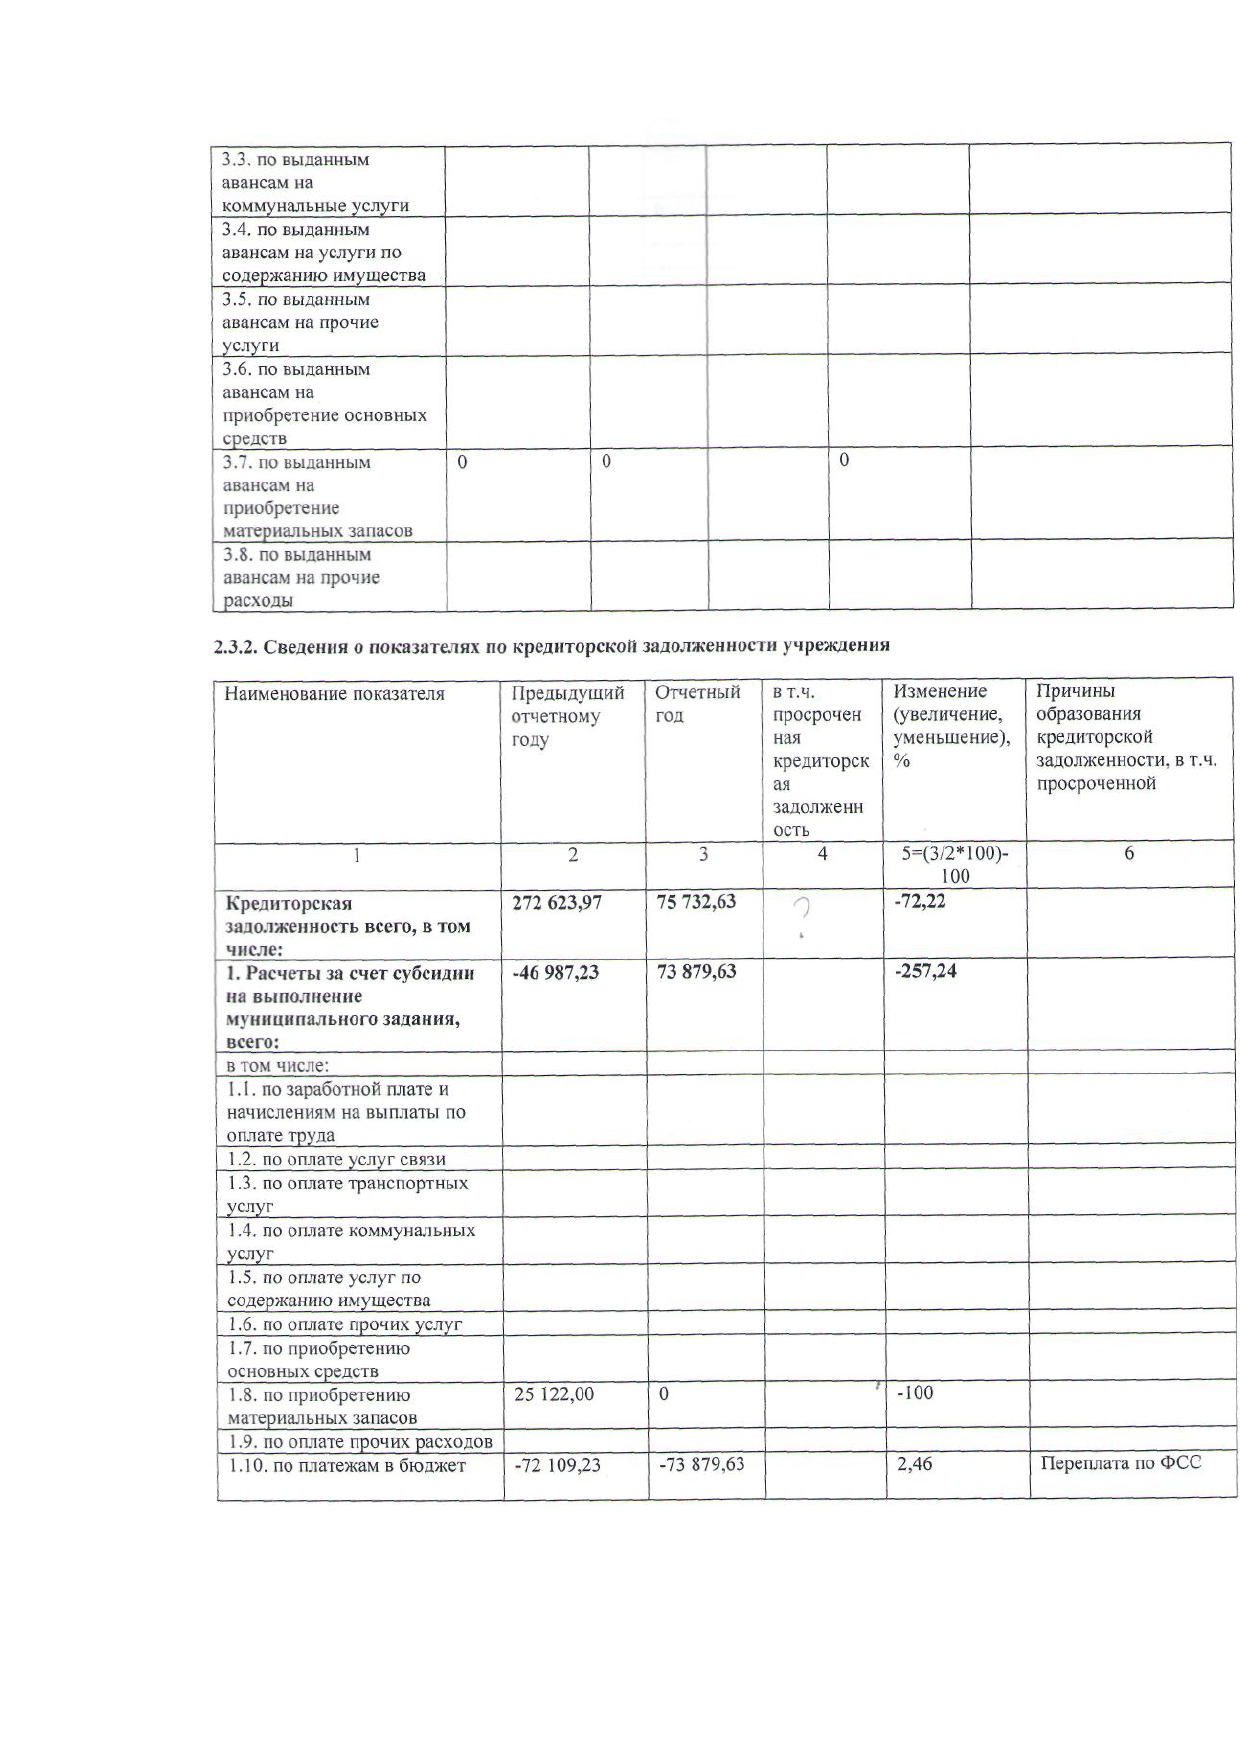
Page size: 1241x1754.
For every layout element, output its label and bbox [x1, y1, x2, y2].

picture [177, 118, 1241, 1506]
